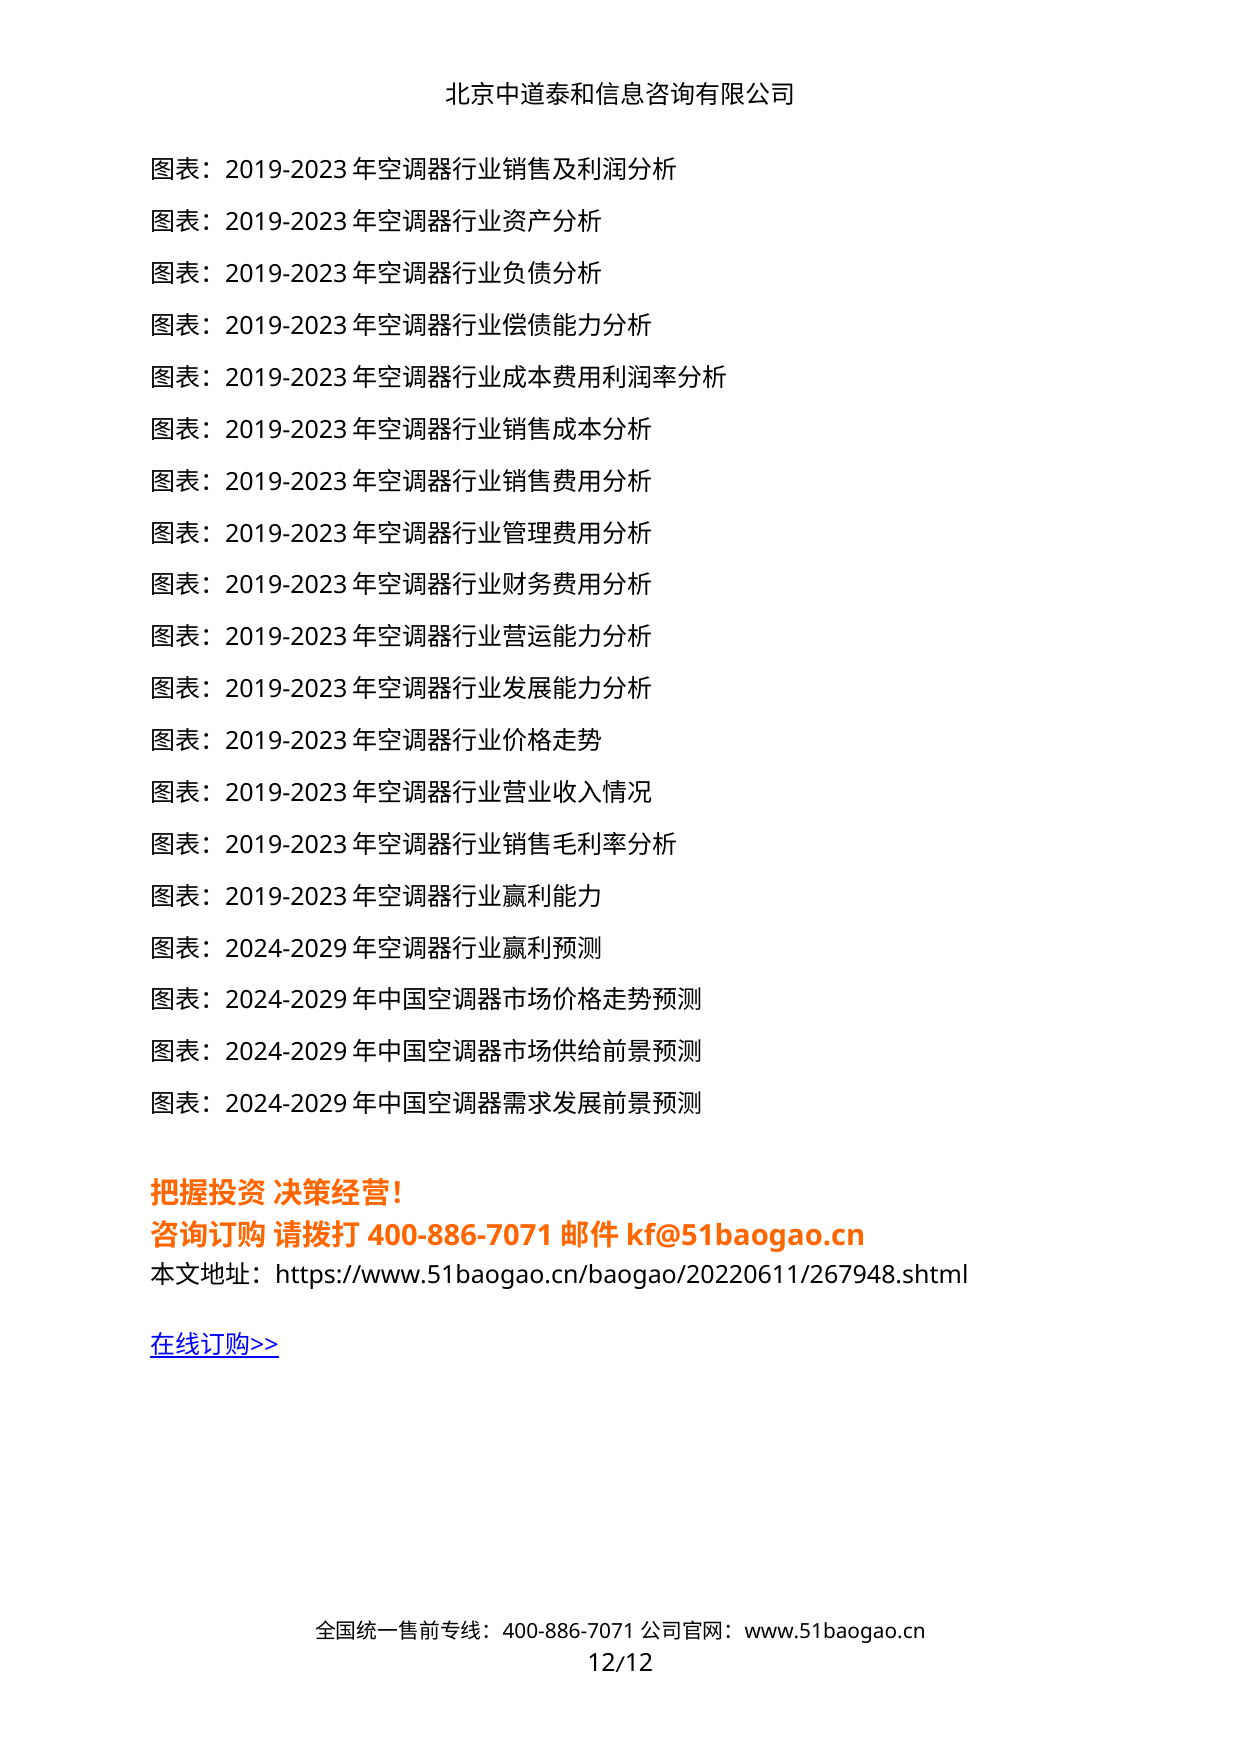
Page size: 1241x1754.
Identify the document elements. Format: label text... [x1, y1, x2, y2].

text 图表：2019-2023年空调器行业销售及利润分析 [150, 150, 1090, 186]
text 图表：2024-2029年中国空调器需求发展前景预测 [150, 1084, 1090, 1120]
text 图表：2019-2023年空调器行业管理费用分析 [150, 513, 1090, 549]
text 图表：2019-2023年空调器行业价格走势 [150, 721, 1090, 757]
text 图表：2019-2023年空调器行业财务费用分析 [150, 565, 1090, 601]
text 图表：2019-2023年空调器行业成本费用利润率分析 [150, 357, 1090, 394]
text 图表：2024-2029年中国空调器市场价格走势预测 [150, 980, 1090, 1016]
text 在线订购>> [150, 1291, 1090, 1361]
text 图表：2019-2023年空调器行业负债分析 [150, 254, 1090, 290]
text 图表：2024-2029年空调器行业赢利预测 [150, 928, 1090, 964]
text 图表：2019-2023年空调器行业营业收入情况 [150, 772, 1090, 809]
text 图表：2019-2023年空调器行业偿债能力分析 [150, 306, 1090, 342]
text 图表：2019-2023年空调器行业销售费用分析 [150, 461, 1090, 497]
text 图表：2019-2023年空调器行业资产分析 [150, 202, 1090, 238]
text 图表：2024-2029年中国空调器市场供给前景预测 [150, 1032, 1090, 1068]
text 图表：2019-2023年空调器行业发展能力分析 [150, 669, 1090, 705]
text 图表：2019-2023年空调器行业营运能力分析 [150, 617, 1090, 653]
text 图表：2019-2023年空调器行业销售毛利率分析 [150, 824, 1090, 861]
text 图表：2019-2023年空调器行业赢利能力 [150, 876, 1090, 912]
text 把握投资 决策经营！咨询订购 请拨打 400-886-7071 邮件 kf@51baogao.cn本文地址：https://www.51baogao.cn/baogao/20220611/267948.shtml [150, 1136, 1090, 1291]
text 图表：2019-2023年空调器行业销售成本分析 [150, 409, 1090, 446]
